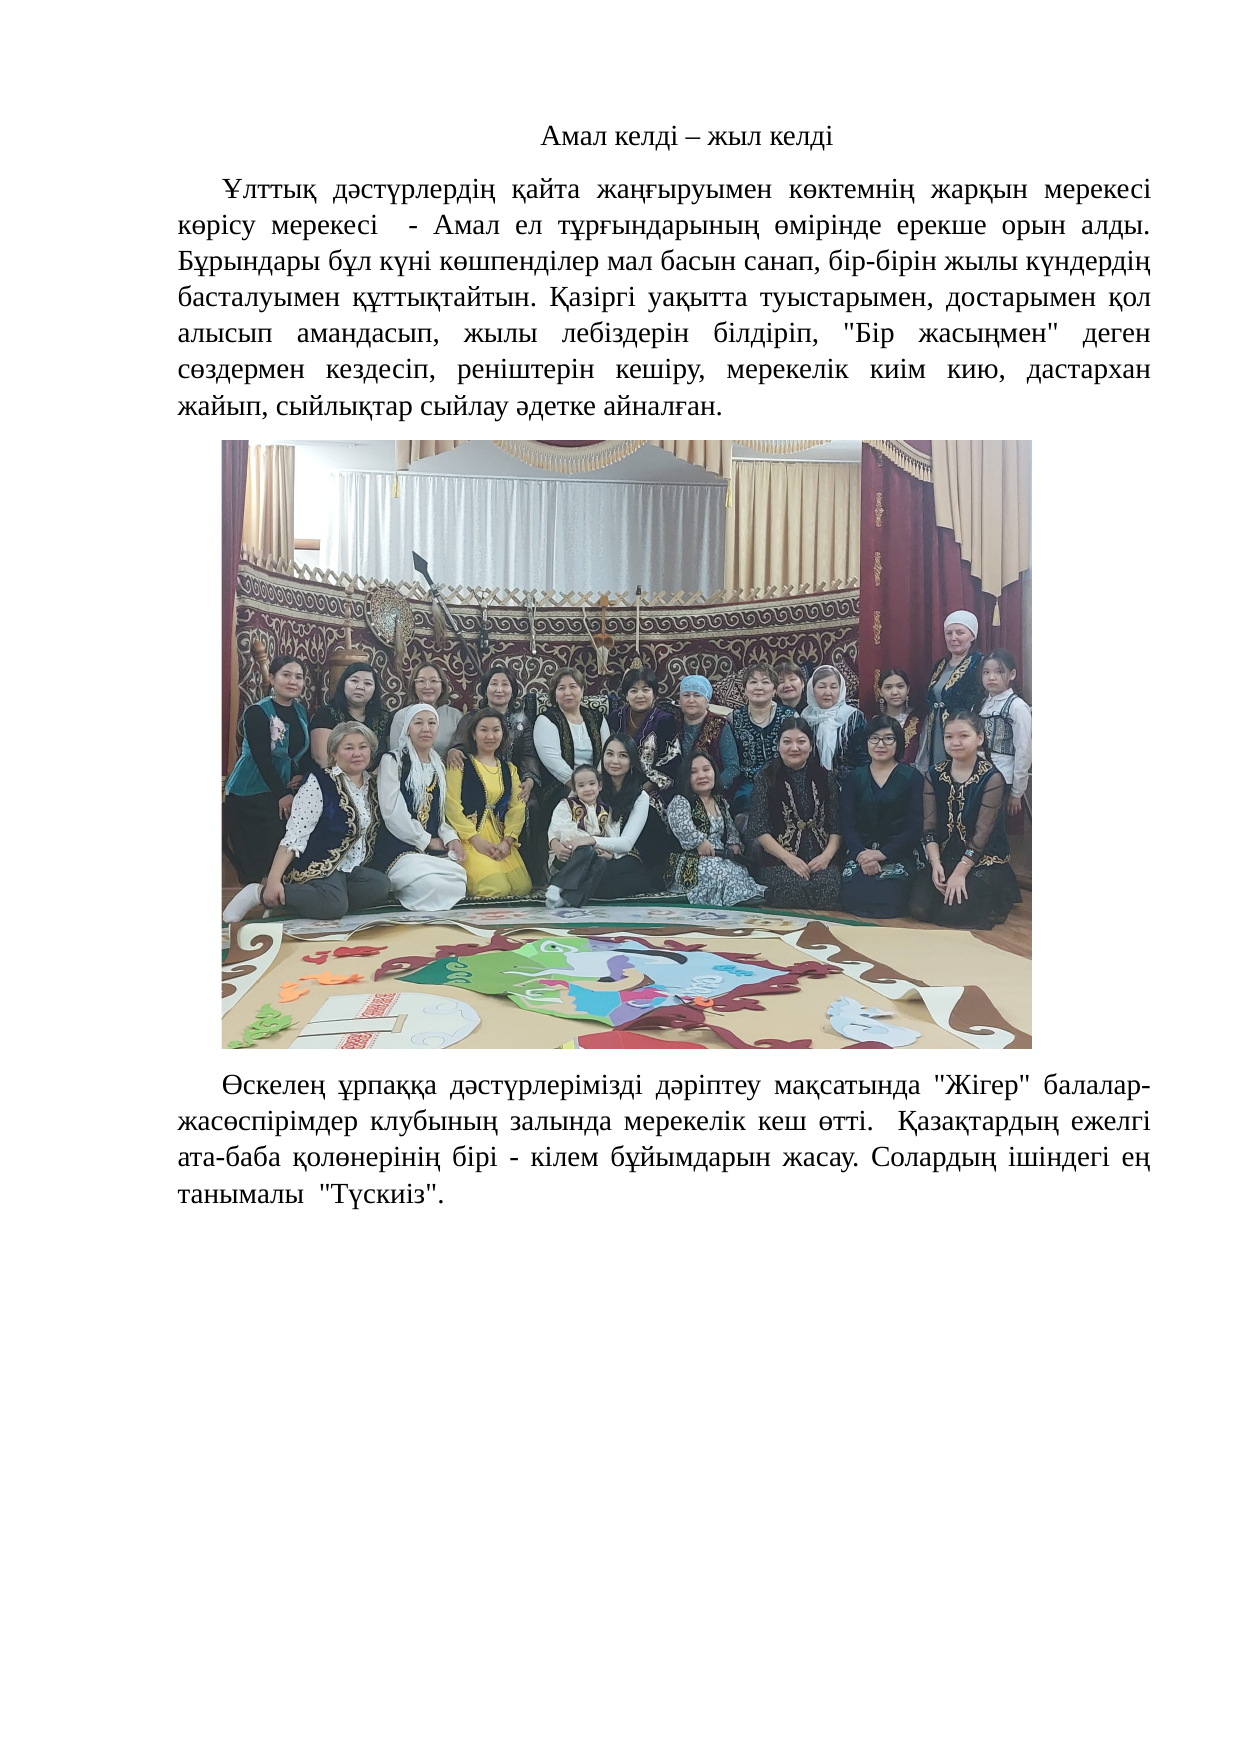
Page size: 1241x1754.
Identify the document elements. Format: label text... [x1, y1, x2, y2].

picture [221, 440, 1032, 1049]
text Ұлттық дәстүрлердің қайта жаңғыруымен көктемнің жарқын мерекесі көрісу мерекесі - Амал ел тұрғындарының өмірінде ерекше орын алды. Бұрындары бұл күні көшпенділер мал басын санап, бір-бірін жылы күндердің басталуымен құттықтайтын. Қазіргі уақытта туыстарымен, достарымен қол алысып амандасып, жылы лебіздерін білдіріп, "Бір жасыңмен" деген сөздермен кездесіп, реніштерін кешіру, мерекелік киім кию, дастархан жайып, сыйлықтар сыйлау әдетке айналған. [177, 171, 1152, 421]
text Амал келді – жыл келді [177, 118, 1152, 152]
text Өскелең ұрпаққа дәстүрлерімізді дәріптеу мақсатында "Жігер" балалар-жасөспірімдер клубының залында мерекелік кеш өтті. Қазақтардың ежелгі ата-баба қолөнерінің бірі - кілем бұйымдарын жасау. Солардың ішіндегі ең танымалы "Түскиіз". [177, 1067, 1152, 1209]
